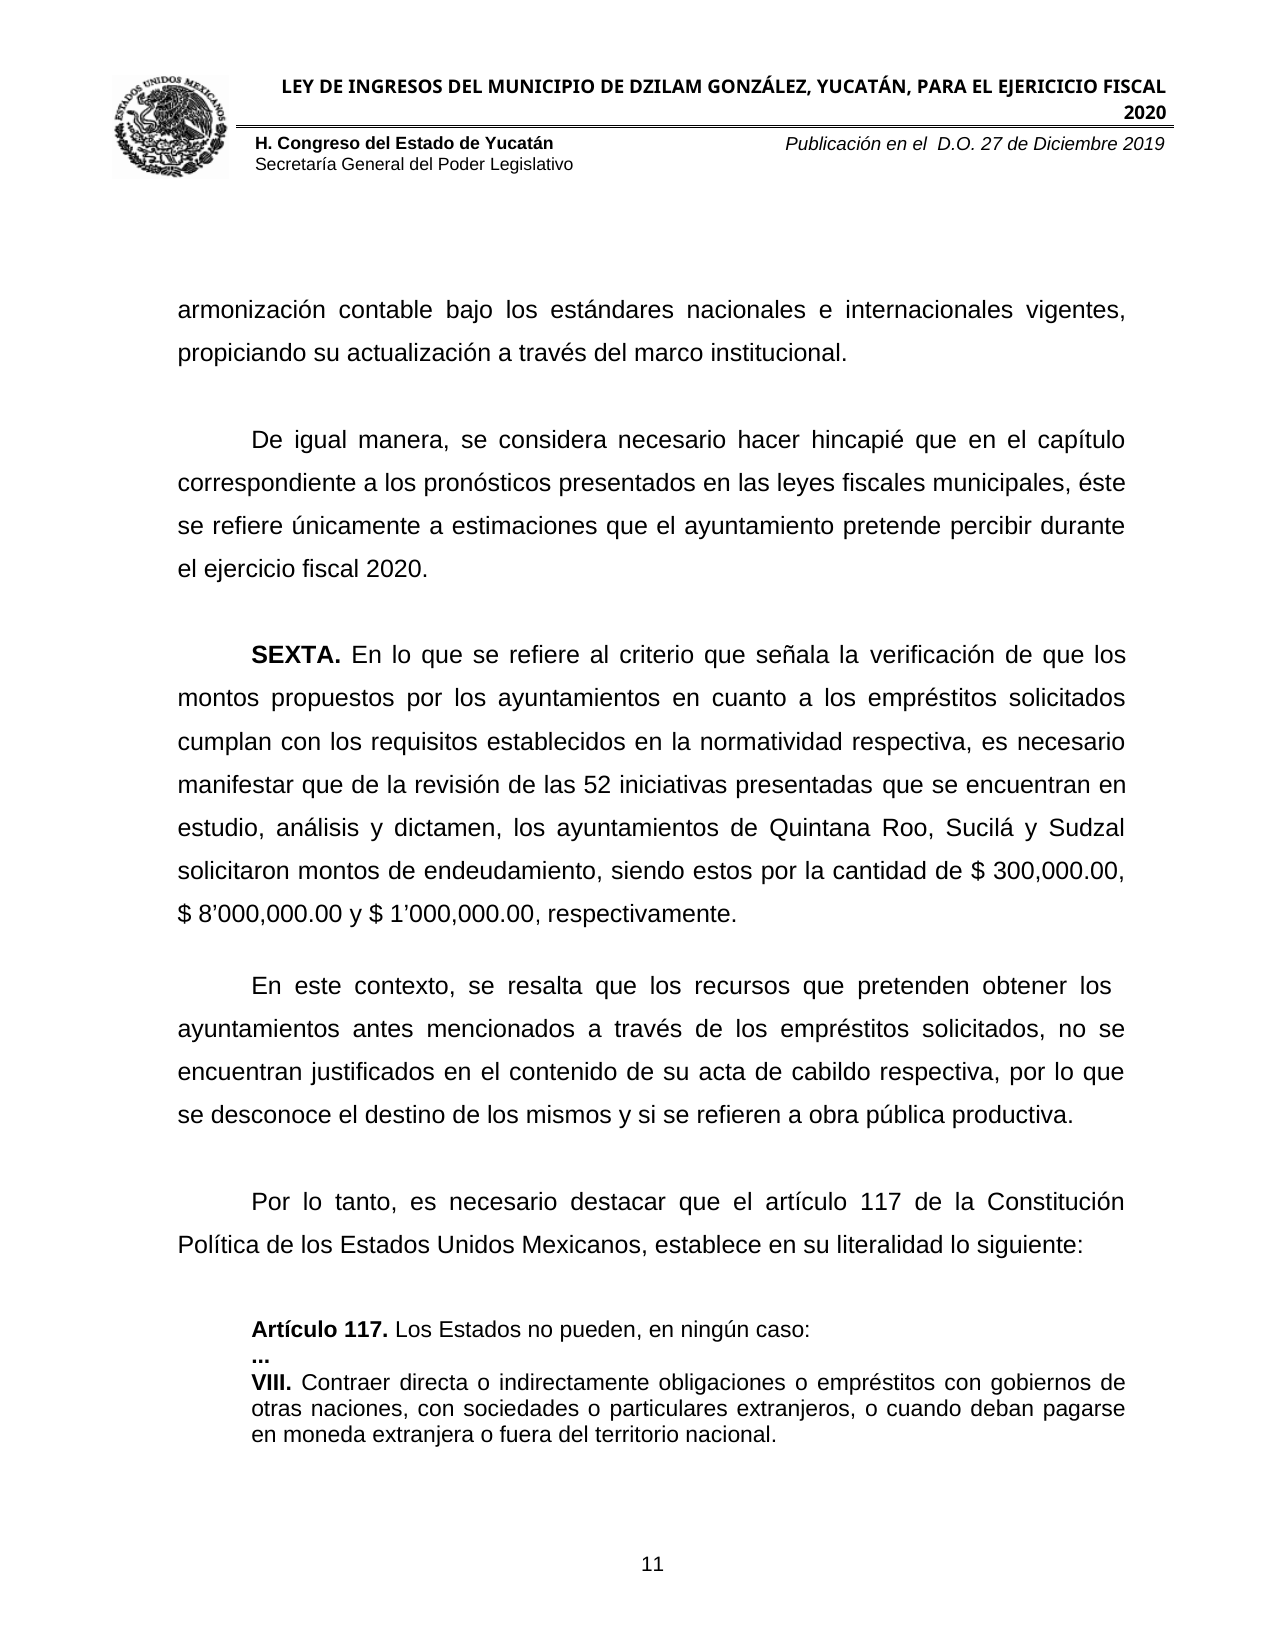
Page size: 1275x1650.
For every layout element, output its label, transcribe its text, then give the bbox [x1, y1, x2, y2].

text SEXTA. En lo que se refiere al criterio que señala la verificación de que los montos propuestos por los ayuntamientos en cuanto a los empréstitos solicitados cumplan con los requisitos establecidos en la normatividad respectiva, es necesario manifestar que de la revisión de las 52 iniciativas presentadas que se encuentran en estudio, análisis y dictamen, los ayuntamientos de Quintana Roo, Sucilá y Sudzal solicitaron montos de endeudamiento, siendo estos por la cantidad de $ 300,000.00, $ 8’000,000.00 y $ 1’000,000.00, respectivamente. [177, 640, 1127, 928]
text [177, 295, 1127, 367]
text VIII. Contraer directa o indirectamente obligaciones o empréstitos con gobiernos de otras naciones, con sociedades o particulares extranjeros, o cuando deban pagarse en moneda extranjera o fuera del territorio nacional. [251, 1369, 1127, 1448]
text Por lo tanto, es necesario destacar que el artículo 117 de la Constitución Política de los Estados Unidos Mexicanos, establece en su literalidad lo siguiente: [177, 1187, 1127, 1258]
text En este contexto, se resalta que los recursos que pretenden obtener los ayuntamientos antes mencionados a través de los empréstitos solicitados, no se encuentran justificados en el contenido de su acta de cabildo respectiva, por lo que se desconoce el destino de los mismos y si se refieren a obra pública productiva. [177, 971, 1127, 1129]
text De igual manera, se considera necesario hacer hincapié que en el capítulo correspondiente a los pronósticos presentados en las leyes fiscales municipales, éste se refiere únicamente a estimaciones que el ayuntamiento pretende percibir durante el ejercicio fiscal 2020. [177, 425, 1127, 583]
text Artículo 117. Los Estados no pueden, en ningún caso: [251, 1316, 1127, 1342]
text ... [251, 1342, 1127, 1369]
